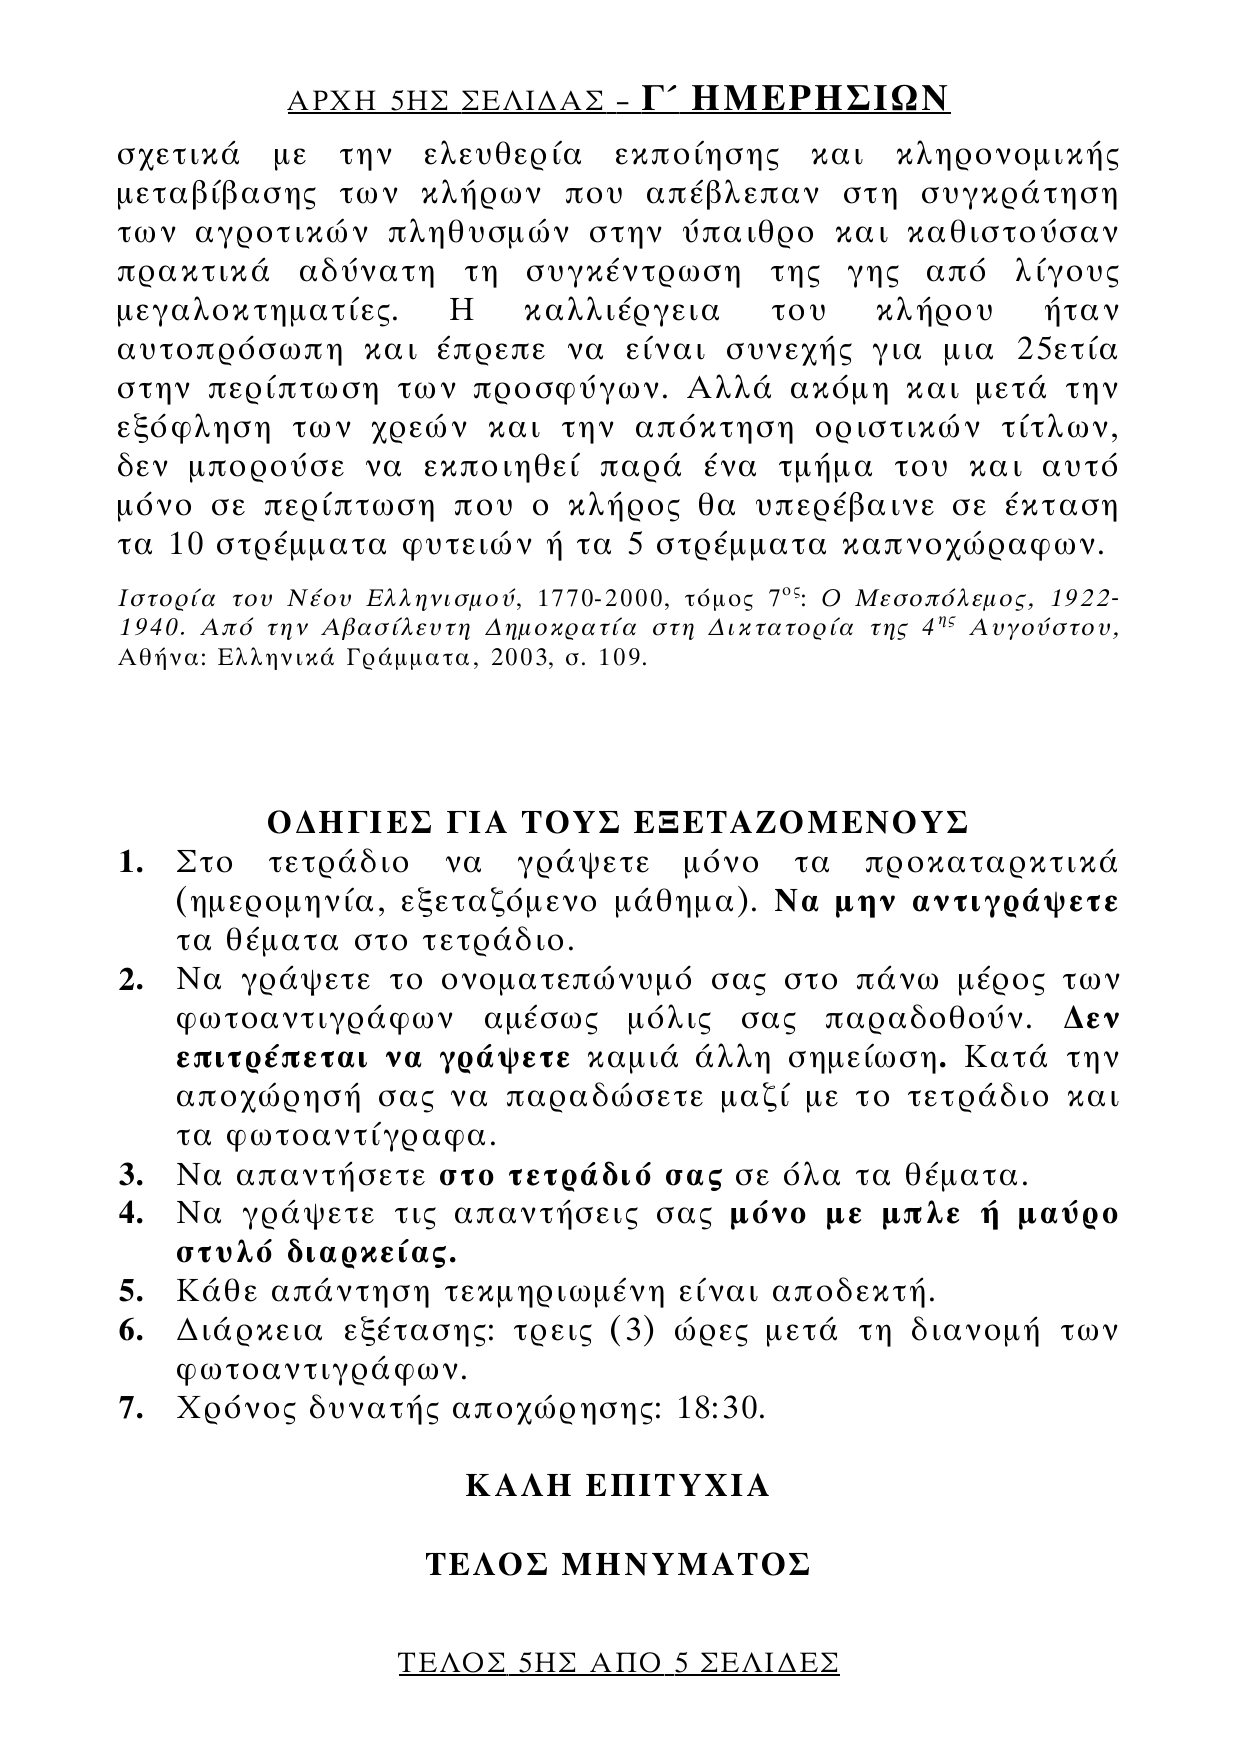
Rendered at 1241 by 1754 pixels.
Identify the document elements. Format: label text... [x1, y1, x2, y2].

text ΤΕΛΟΣ 5ΗΣ ΑΠΟ 5 ΣΕΛΙ∆ΕΣ [399, 1645, 864, 1679]
text 1 [118, 842, 161, 881]
text Η [450, 289, 501, 328]
text εξόφληση των χρεών και την απόκτηση οριστικών τίτλων, [118, 406, 1145, 445]
text ΑΡΧΗ 5ΗΣ ΣΕΛΙ∆ΑΣ – Γ΄ ΗΜΕΡΗΣΙΩΝ [287, 75, 975, 119]
text 1 [118, 612, 134, 642]
text τα θέματα στο τετράδιο. [177, 920, 1146, 959]
text Ο∆ΗΓΙΕΣ ΓΙΑ ΤΟΥΣ ΕΞΕΤΑΖΟΜΕΝΟΥΣ [268, 803, 1145, 842]
text μόνο σε περίπτωση που ο κλήρος θα υπερέβαινε σε έκταση [118, 484, 1145, 523]
text Αθήνα: Ελληνικά Γράμματα, 2003, σ. 109. [118, 642, 674, 671]
text στυλό διαρκείας. [177, 1232, 1145, 1271]
text . Χρόνος δυνατής αποχώρησης: 18:30. [138, 1388, 792, 1427]
text φωτοαντιγράφων αμέσως μόλις σας παραδοθούν. ∆εν [177, 998, 1146, 1037]
text επιτρέπεται να γράψετε καμιά άλλη σημείωση. Κατά την [177, 1037, 1146, 1076]
text στην περίπτωση των προσφύγων. Αλλά ακόμη και μετά την [118, 367, 1145, 406]
text . Στο τετράδιο να γράψετε μόνο τα προκαταρκτικά [161, 842, 1145, 881]
text 940. Από την Αβασίλευτη ∆ημοκρατία στη ∆ικτατορία της 4 Αυγούστου, [134, 612, 1145, 642]
text ΤΕΛΟΣ ΜΗΝΥΜΑΤΟΣ [426, 1544, 837, 1583]
text 5 [118, 1271, 138, 1310]
text . Να γράψετε τις απαντήσεις σας μόνο με μπλε ή μαύρο [138, 1193, 1145, 1232]
text (ημερομηνία, εξεταζόμενο μάθημα). Να μην αντιγράψετε [177, 881, 1146, 920]
text μεταβίβασης των κλήρων που απέβλεπαν στη συγκράτηση [118, 172, 1145, 211]
text σχετικά με την ελευθερία εκποίησης και κληρονομικής [118, 133, 1145, 172]
text 6 [118, 1310, 138, 1349]
text Ιστορία του Νέου Ελληνισμού, 1770-2000, τόμος 7 : Ο Μεσοπόλεμος, 1922- [118, 583, 1145, 612]
text 4 [118, 1193, 138, 1232]
text 7 [118, 1388, 138, 1427]
text 3 [118, 1154, 138, 1193]
text πρακτικά αδύνατη τη συγκέντρωση της γης από λίγους [118, 250, 1145, 289]
text δεν μπορούσε να εκποιηθεί παρά ένα τμήμα του και αυτό [118, 445, 1145, 484]
text . Να γράψετε το ονοματεπώνυμό σας στο πάνω μέρος των [138, 959, 1146, 998]
text . Κάθε απάντηση τεκμηριωμένη είναι αποδεκτή. [138, 1271, 1145, 1310]
text φωτοαντιγράφων. [177, 1349, 1145, 1388]
text των αγροτικών πληθυσμών στην ύπαιθρο και καθιστούσαν [118, 211, 1145, 250]
text . ∆ιάρκεια εξέτασης: τρεις (3) ώρες μετά τη διανομή των [138, 1310, 1145, 1349]
text . Να απαντήσετε στο τετράδιό σας σε όλα τα θέματα. [138, 1154, 1145, 1193]
text αυτοπρόσωπη και έπρεπε να είναι συνεχής για μια 25ετία [118, 328, 1145, 367]
text αποχώρησή σας να παραδώσετε μαζί με το τετράδιο και [177, 1076, 1146, 1114]
text τα 10 στρέμματα φυτειών ή τα 5 στρέμματα καπνοχώραφων. [118, 523, 1145, 562]
text καλλιέργεια του κλήρου ήταν [526, 289, 1145, 328]
text KΑΛΗ ΕΠΙΤΥΧΙΑ [466, 1466, 797, 1505]
text τα φωτοαντίγραφα. [177, 1114, 1146, 1153]
text 2 [118, 959, 138, 998]
text μεγαλοκτηματίες. [118, 289, 426, 328]
